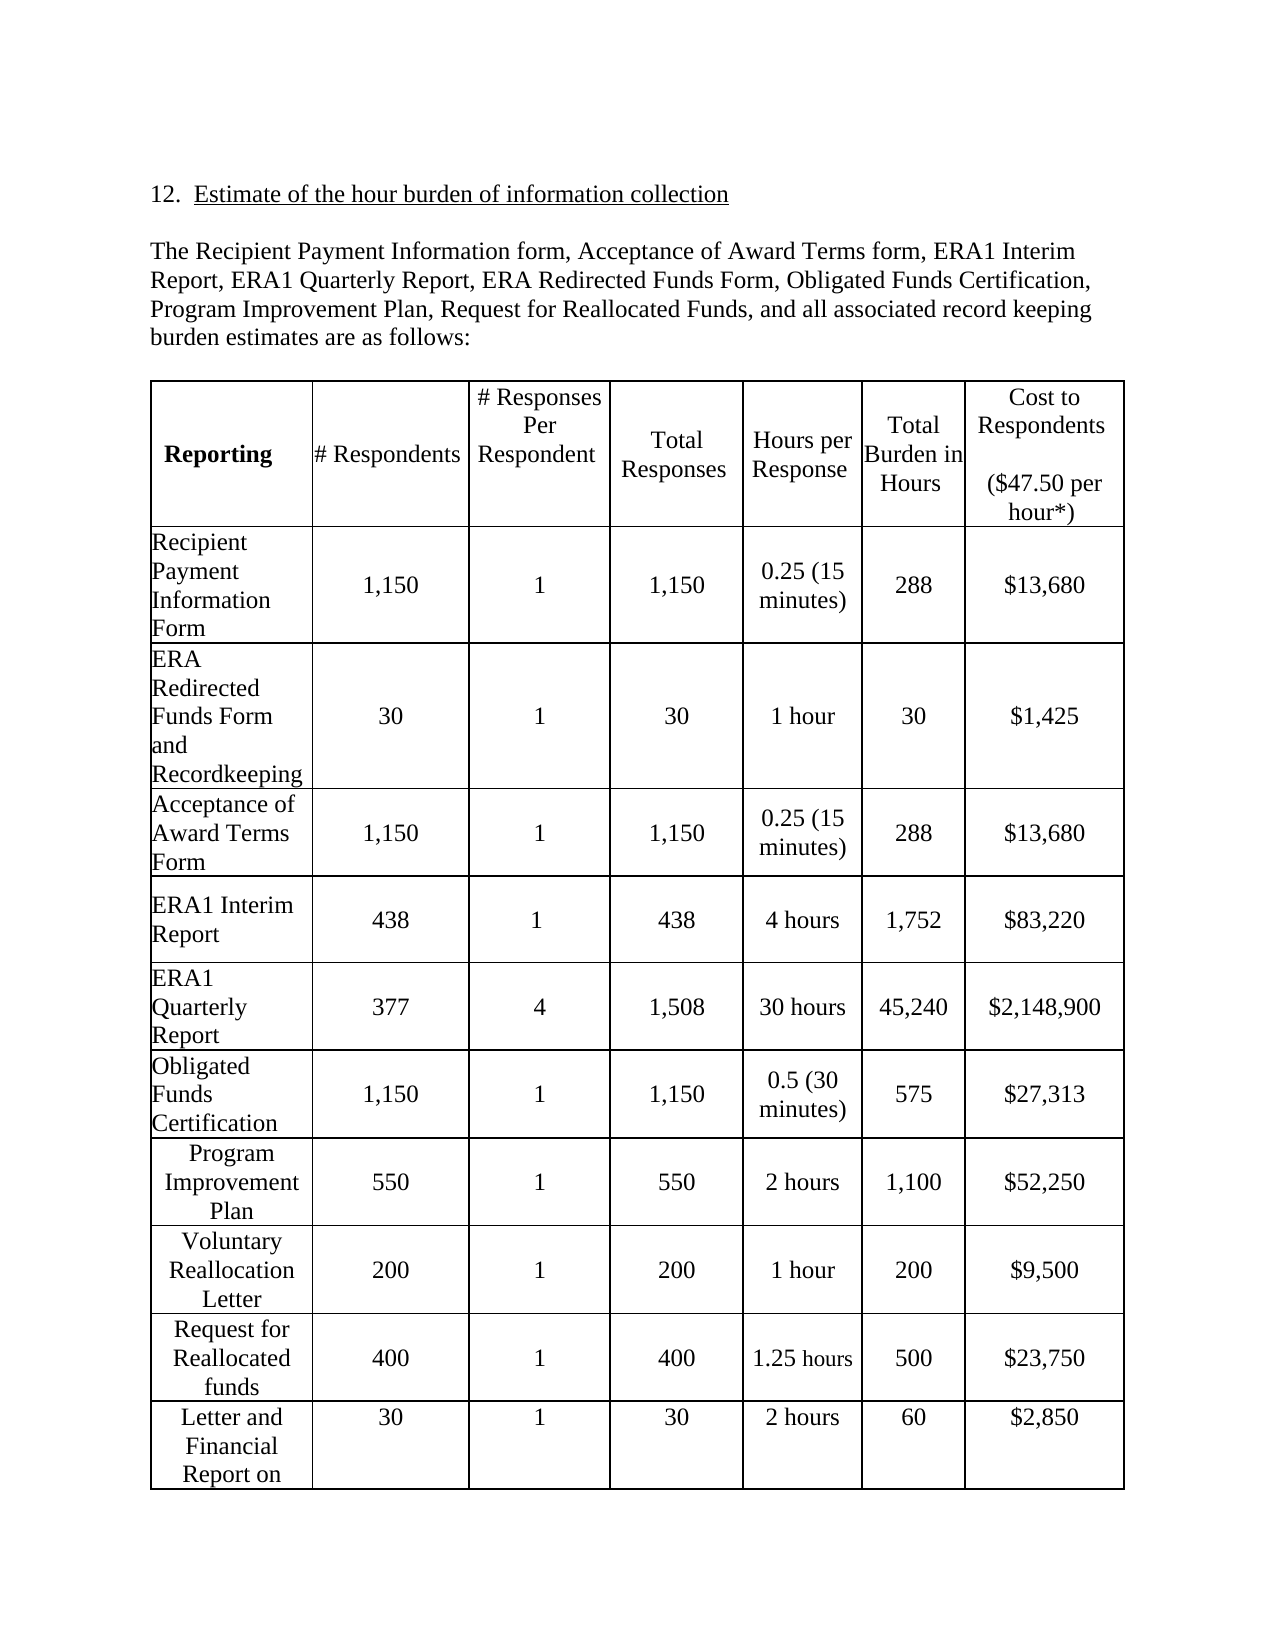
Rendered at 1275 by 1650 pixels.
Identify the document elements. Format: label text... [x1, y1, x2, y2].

table_cell ERA Redirected Funds Form and Recordkeeping [152, 644, 312, 788]
table_cell 1.25 hours [744, 1314, 861, 1400]
table_cell 30 [863, 644, 964, 788]
table_cell 400 [611, 1314, 742, 1400]
table_cell 30 [611, 644, 742, 788]
table_cell Request for Reallocated funds [152, 1314, 312, 1400]
table_cell 1,150 [611, 527, 742, 642]
table_cell 4 [470, 963, 609, 1049]
table_cell 438 [313, 877, 468, 961]
table_cell 30 hours [744, 963, 861, 1049]
table_cell 0.25 (15 minutes) [744, 789, 861, 875]
table_cell $13,680 [966, 789, 1123, 875]
table_cell 30 [313, 644, 468, 788]
table_cell 1 [470, 1051, 609, 1137]
table_cell 1,752 [863, 877, 964, 961]
table_cell ERA1 Interim Report [152, 877, 312, 961]
table_cell 1,508 [611, 963, 742, 1049]
table_cell 1 [470, 1226, 609, 1313]
table_header # Respondents [313, 382, 468, 526]
table_header Total Burden in Hours [863, 382, 964, 526]
table_cell 1,150 [611, 789, 742, 875]
table_cell 500 [863, 1314, 964, 1400]
table_cell $27,313 [966, 1051, 1123, 1137]
table_cell 1 hour [744, 1226, 861, 1313]
table_header Cost to Respondents ($47.50 per hour*) [966, 382, 1123, 526]
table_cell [152, 1402, 312, 1488]
table_cell 200 [313, 1226, 468, 1313]
text The Recipient Payment Information form, Acceptance of Award Terms form, ERA1 Interim Report, ERA1 Quarterly Report, ERA Redirected Funds Form, Obligated Funds Certification, Program Improvement Plan, Request for Reallocated Funds, and all associated record keeping burden estimates are as follows: [150, 236, 1125, 351]
table_cell 550 [611, 1139, 742, 1225]
table_cell ERA1 Quarterly Report [152, 963, 312, 1049]
table_cell 1 [470, 1402, 609, 1488]
table_cell 1,100 [863, 1139, 964, 1225]
table_cell 1 [470, 1314, 609, 1400]
table_cell 1,150 [313, 1051, 468, 1137]
table_header # Responses Per Respondent [470, 382, 609, 526]
table_cell 1,150 [313, 527, 468, 642]
table_header Reporting [152, 382, 312, 526]
table_cell 377 [313, 963, 468, 1049]
table_header Total Responses [611, 382, 742, 526]
table_cell 60 [863, 1402, 964, 1488]
table_cell 1 [470, 877, 609, 961]
table_cell 1 [470, 527, 609, 642]
table_cell $1,425 [966, 644, 1123, 788]
table_cell $9,500 [966, 1226, 1123, 1313]
table_cell $13,680 [966, 527, 1123, 642]
table_cell Recipient Payment Information Form [152, 527, 312, 642]
table_cell $2,850 [966, 1402, 1123, 1488]
table_cell Acceptance of Award Terms Form [152, 789, 312, 875]
table_cell 1,150 [313, 789, 468, 875]
table_cell Program Improvement Plan [152, 1139, 312, 1225]
table_cell 1 [470, 1139, 609, 1225]
table_cell 575 [863, 1051, 964, 1137]
table_cell 288 [863, 527, 964, 642]
table_cell $2,148,900 [966, 963, 1123, 1049]
table_cell 1 [470, 644, 609, 788]
table_cell 438 [611, 877, 742, 961]
table_cell 400 [313, 1314, 468, 1400]
table_cell 0.25 (15 minutes) [744, 527, 861, 642]
table_cell $23,750 [966, 1314, 1123, 1400]
table_header Hours per Response [744, 382, 861, 526]
table_cell 30 [313, 1402, 468, 1488]
table_cell 200 [863, 1226, 964, 1313]
table_cell Voluntary Reallocation Letter [152, 1226, 312, 1313]
table_cell $83,220 [966, 877, 1123, 961]
table_cell 30 [611, 1402, 742, 1488]
table_cell 550 [313, 1139, 468, 1225]
table_cell 2 hours [744, 1139, 861, 1225]
table_cell 4 hours [744, 877, 861, 961]
table_cell 200 [611, 1226, 742, 1313]
table_cell 1 [470, 789, 609, 875]
table_cell 0.5 (30 minutes) [744, 1051, 861, 1137]
table_cell $52,250 [966, 1139, 1123, 1225]
table_cell 1,150 [611, 1051, 742, 1137]
table_cell Obligated Funds Certification [152, 1051, 312, 1137]
table_cell 1 hour [744, 644, 861, 788]
table_cell 288 [863, 789, 964, 875]
text 12. Estimate of the hour burden of information collection [150, 179, 1125, 207]
table_cell 2 hours [744, 1402, 861, 1488]
table_cell 45,240 [863, 963, 964, 1049]
